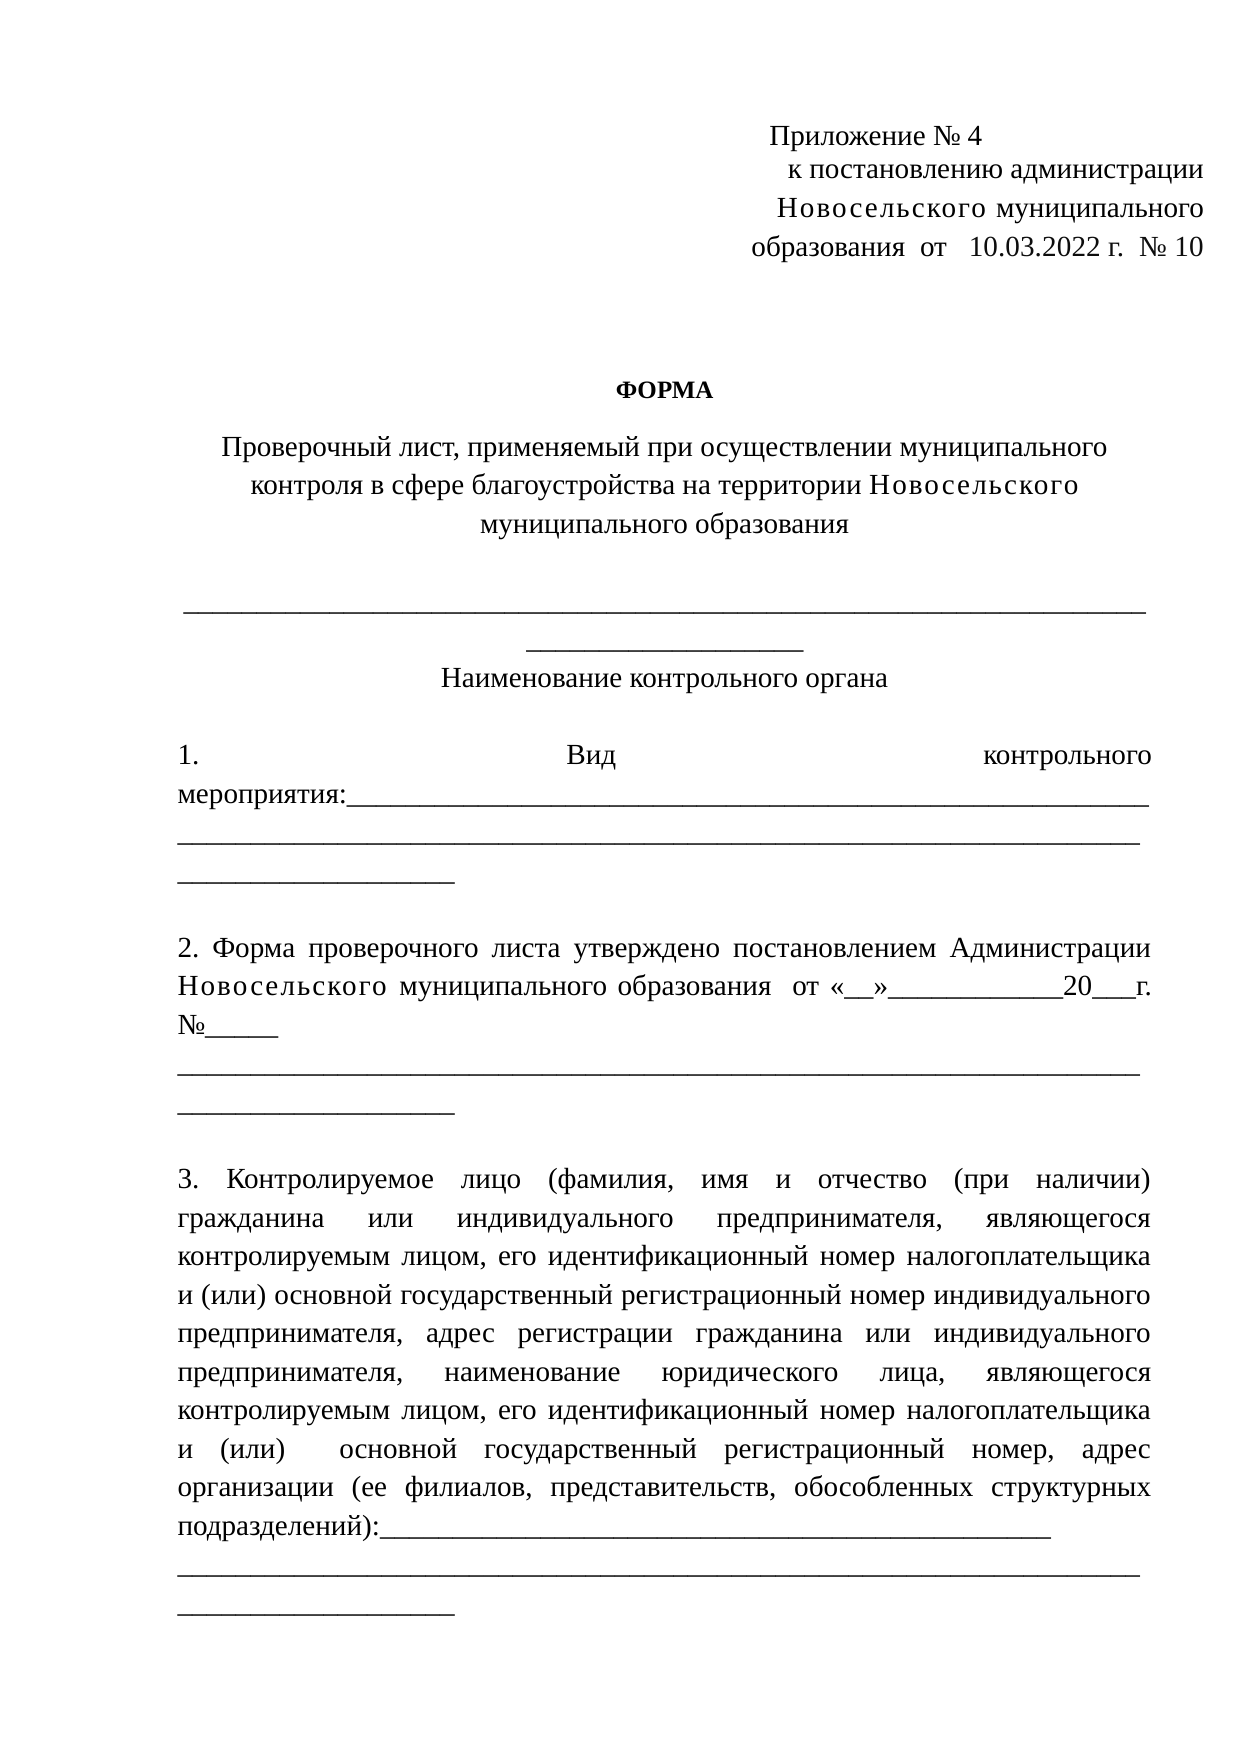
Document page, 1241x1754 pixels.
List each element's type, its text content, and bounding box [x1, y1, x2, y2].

text _____________________________________________________________________________________ [177, 583, 1152, 655]
text 3. Контролируемое лицо (фамилия, имя и отчество (при наличии) гражданина или индивидуального предпринимателя, являющегося контролируемым лицом, его идентификационный номер налогоплательщика и (или) основной государственный регистрационный номер индивидуального предпринимателя, адрес регистрации гражданина или индивидуального предпринимателя, наименование юридического лица, являющегося контролируемым лицом, его идентификационный номер налогоплательщика и (или) основной государственный регистрационный номер, адрес организации (ее филиалов, представительств, обособленных структурных подразделений):______________________________________________ [177, 1161, 1152, 1542]
text _____________________________________________________________________________________ [177, 1046, 1152, 1118]
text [177, 1547, 1152, 1619]
text Приложение № 4 [177, 118, 1152, 152]
text _____________________________________________________________________________________ [177, 814, 1152, 886]
text Наименование контрольного органа [177, 660, 1152, 694]
text 1. Вид контрольного мероприятия:_______________________________________________________ [177, 737, 1152, 809]
text Новосельского муниципального образования от 10.03.2022 г. № 10 [177, 190, 1204, 262]
text 2. Форма проверочного листа утверждено постановлением Администрации Новосельского муниципального образования от «__»____________20___г. №_____ [177, 930, 1152, 1041]
text ФОРМА [177, 375, 1152, 404]
text к постановлению администрации [177, 152, 1204, 185]
text Проверочный лист, применяемый при осуществлении муниципального контроля в сфере благоустройства на территории Новосельского муниципального образования [177, 429, 1152, 539]
